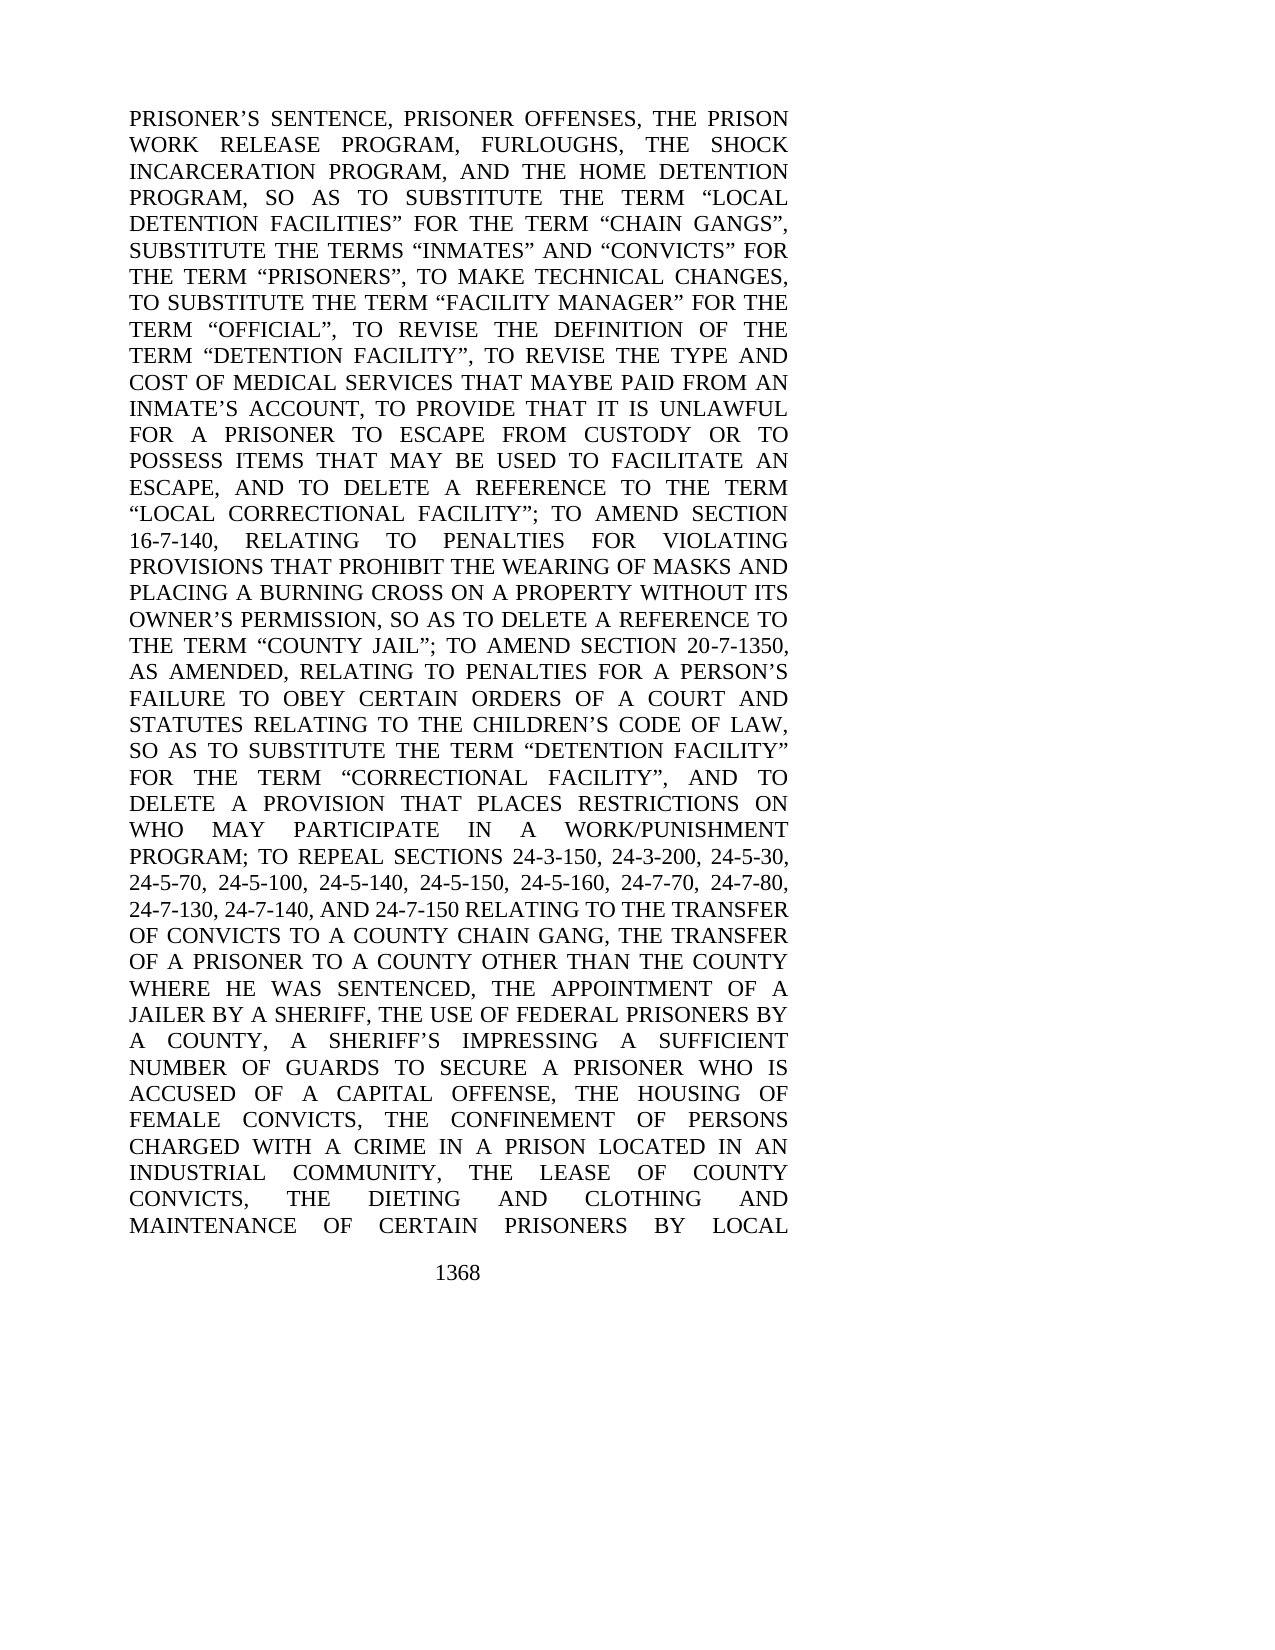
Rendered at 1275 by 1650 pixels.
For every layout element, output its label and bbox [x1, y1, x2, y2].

text [129, 105, 789, 1238]
